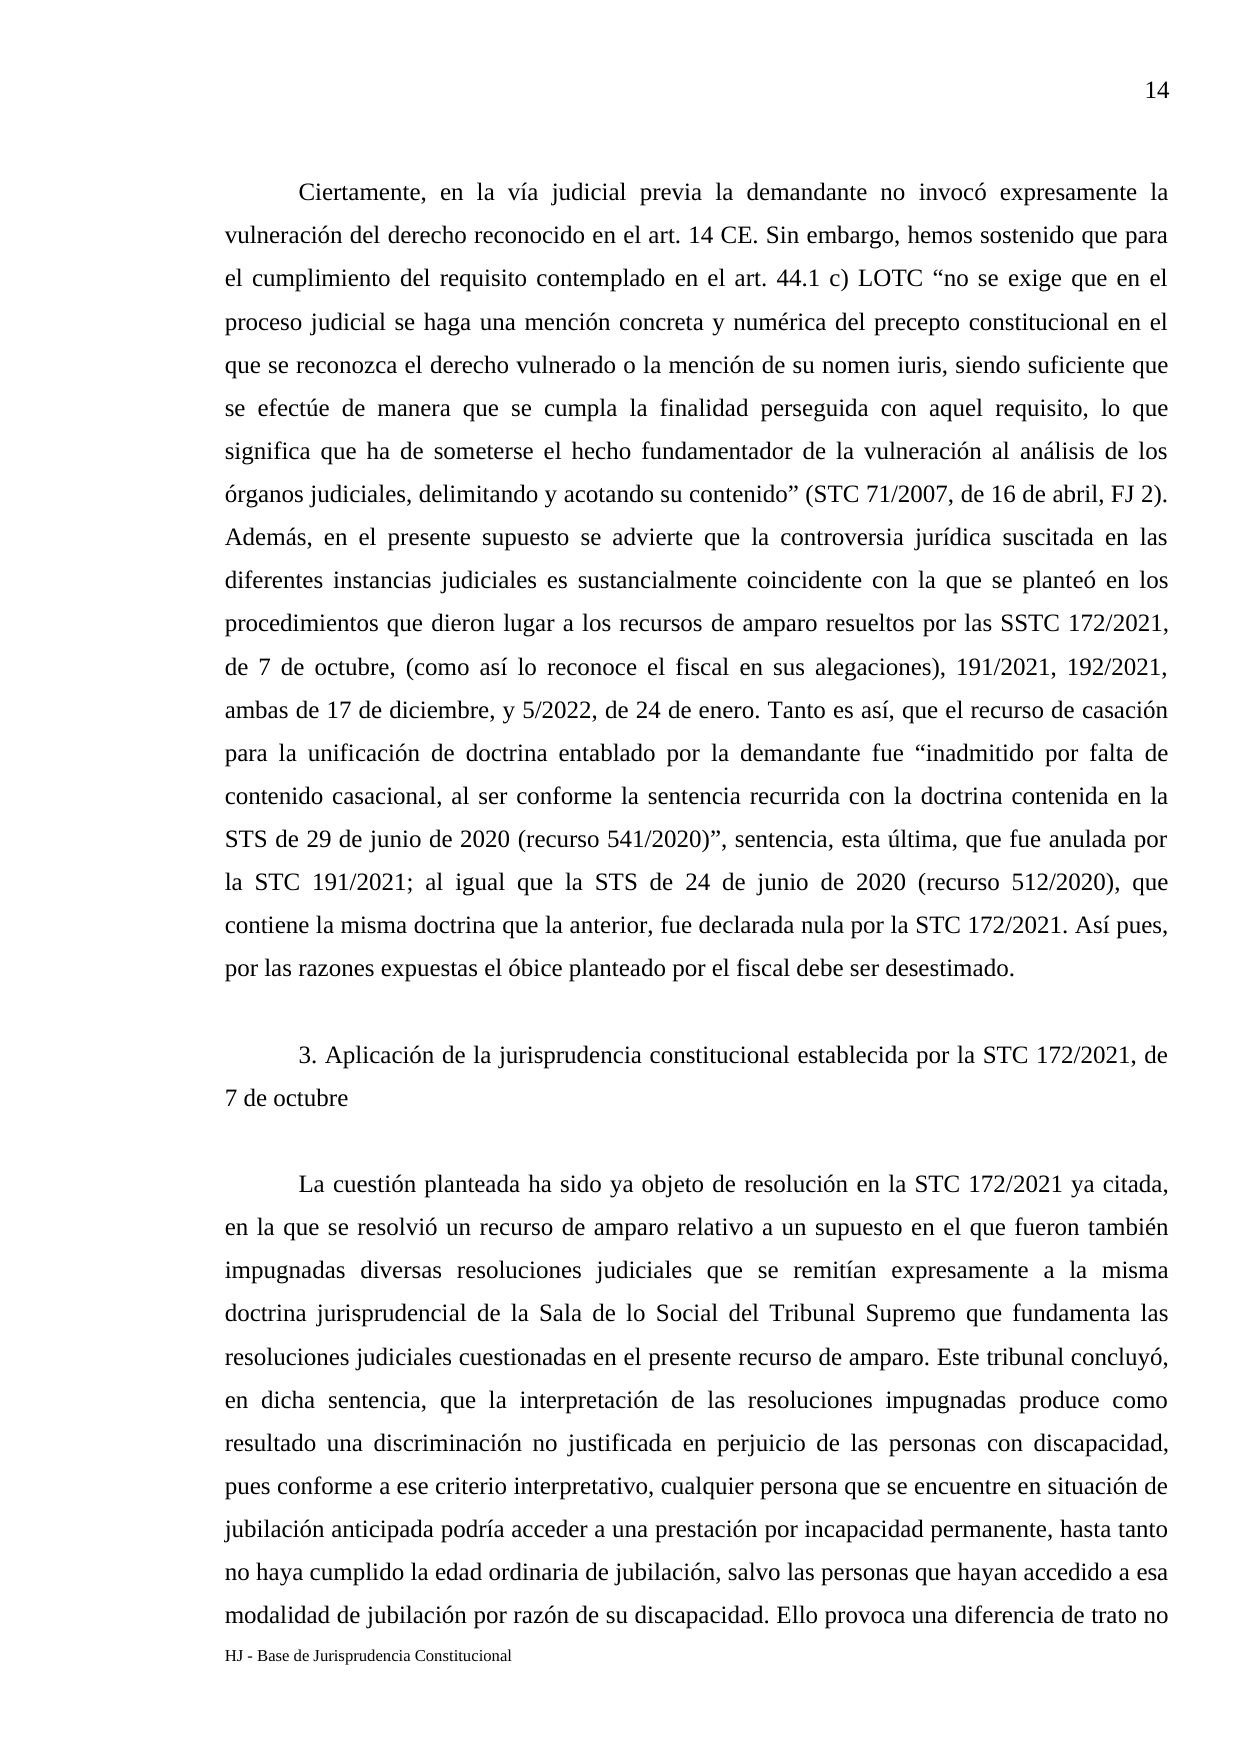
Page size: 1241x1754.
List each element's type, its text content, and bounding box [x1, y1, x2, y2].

text Ciertamente, en la vía judicial previa la demandante no invocó expresamente la vulneración del derecho reconocido en el art. 14 CE. Sin embargo, hemos sostenido que para el cumplimiento del requisito contemplado en el art. 44.1 c) LOTC “no se exige que en el proceso judicial se haga una mención concreta y numérica del precepto constitucional en el que se reconozca el derecho vulnerado o la mención de su nomen iuris, siendo suficiente que se efectúe de manera que se cumpla la finalidad perseguida con aquel requisito, lo que significa que ha de someterse el hecho fundamentador de la vulneración al análisis de los órganos judiciales, delimitando y acotando su contenido” (STC 71/2007, de 16 de abril, FJ 2). Además, en el presente supuesto se advierte que la controversia jurídica suscitada en las diferentes instancias judiciales es sustancialmente coincidente con la que se planteó en los procedimientos que dieron lugar a los recursos de amparo resueltos por las SSTC 172/2021, de 7 de octubre, (como así lo reconoce el fiscal en sus alegaciones), 191/2021, 192/2021, ambas de 17 de diciembre, y 5/2022, de 24 de enero. Tanto es así, que el recurso de casación para la unificación de doctrina entablado por la demandante fue “inadmitido por falta de contenido casacional, al ser conforme la sentencia recurrida con la doctrina contenida en la STS de 29 de junio de 2020 (recurso 541/2020)”, sentencia, esta última, que fue anulada por la STC 191/2021; al igual que la STS de 24 de junio de 2020 (recurso 512/2020), que contiene la misma doctrina que la anterior, fue declarada nula por la STC 172/2021. Así pues, por las razones expuestas el óbice planteado por el fiscal debe ser desestimado. [224, 177, 1169, 982]
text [224, 1169, 1169, 1629]
text 3. Aplicación de la jurisprudencia constitucional establecida por la STC 172/2021, de 7 de octubre [224, 1040, 1169, 1112]
